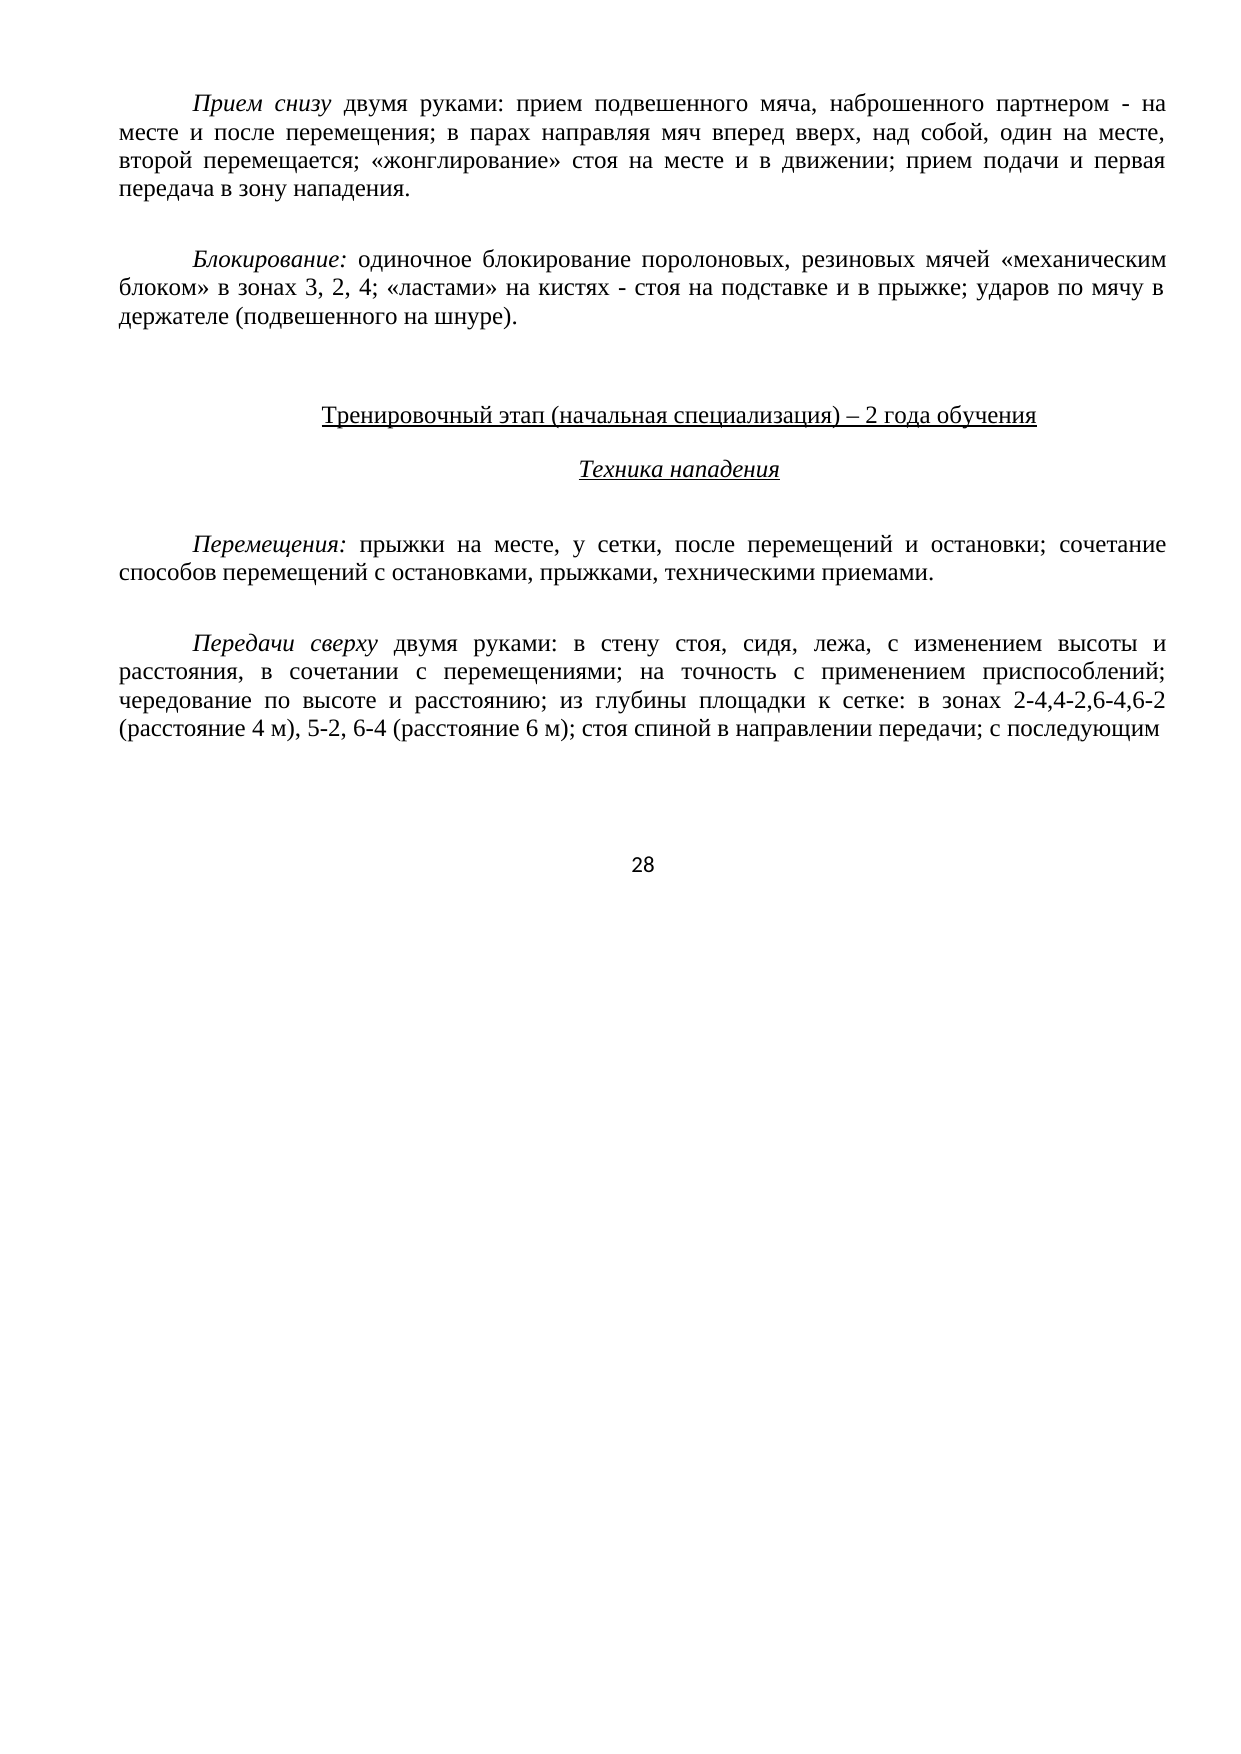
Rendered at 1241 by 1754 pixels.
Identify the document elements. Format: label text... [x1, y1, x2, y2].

text Блокирование: одиночное блокирование поролоновых, резиновых мячей «механическим блоком» в зонах 3, 2, 4; «ластами» на кистях - стоя на подставке и в прыжке; ударов по мячу в держателе (подвешенного на шнуре). [119, 245, 1167, 329]
text Прием снизу двумя руками: прием подвешенного мяча, наброшенного партнером - на месте и после перемещения; в парах направляя мяч вперед вверх, над собой, один на месте, второй перемещается; «жонглирование» стоя на месте и в движении; прием подачи и первая передача в зoну нападения. [119, 89, 1167, 202]
text 28 [119, 850, 1167, 878]
text Передачи сверху двумя руками: в стену стоя, сидя, лежа, с изменением высоты и расстояния, в сочетании с перемещениями; на точность с применением приспособлений; чередование по высоте и расстоянию; из глубины площадки к сетке: в зонах 2-4,4-2,6-4,6-2 (расстояние 4 м), 5-2, 6-4 (расстояние 6 м); стоя спиной в направлении передачи; с последующим [119, 629, 1167, 742]
text Техника нападения [119, 454, 1239, 483]
text Тренировочный этап (начальная специализация) – 2 года обучения [119, 400, 1239, 429]
text Перемещения: прыжки на месте, у сетки, после перемещений и остановки; сочетание способов перемещений с остановками, прыжками, техническими приемами. [119, 530, 1167, 586]
